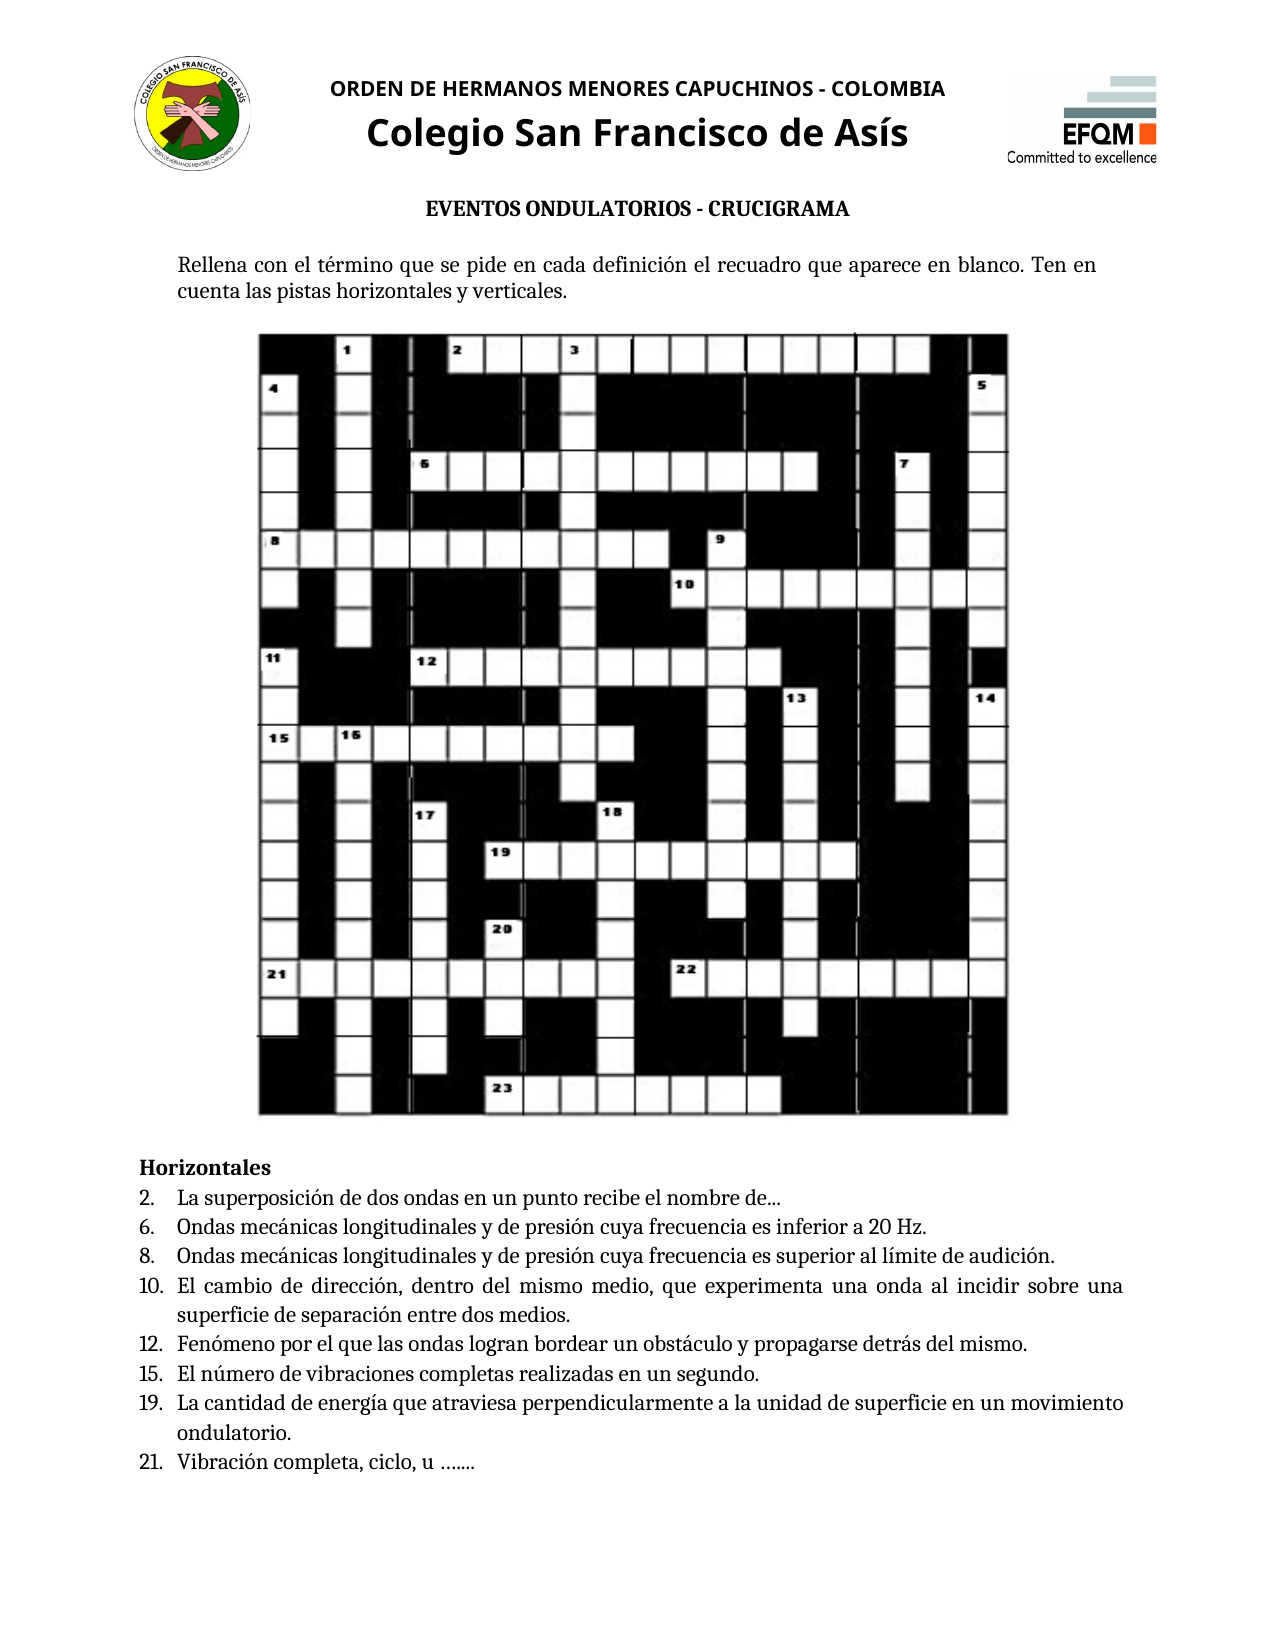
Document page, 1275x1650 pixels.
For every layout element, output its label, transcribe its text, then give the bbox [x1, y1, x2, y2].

table_cell 2. [138, 1183, 175, 1212]
picture [1007, 76, 1157, 163]
table_cell 6. [138, 1212, 175, 1242]
picture [256, 331, 1013, 1121]
table_cell 12. [138, 1330, 175, 1359]
table_cell Ondas mecánicas longitudinales y de presión cuya frecuencia es superior al límite de audición. [175, 1242, 1127, 1271]
picture [134, 56, 251, 169]
table_cell 10. [138, 1271, 175, 1330]
table_cell La superposición de dos ondas en un punto recibe el nombre de... [175, 1183, 1127, 1212]
table_cell 19. [138, 1389, 175, 1447]
table_cell 21. [138, 1447, 175, 1477]
table_cell El número de vibraciones completas realizadas en un segundo. [175, 1359, 1127, 1389]
table_cell La cantidad de energía que atraviesa perpendicularmente a la unidad de superficie en un movimiento ondulatorio. [175, 1389, 1127, 1447]
table_header Horizontales [138, 304, 1127, 1183]
text Rellena con el término que se pide en cada definición el recuadro que aparece en blanco. Ten en cuenta las pistas horizontales y verticales. [177, 251, 1098, 304]
text EVENTOS ONDULATORIOS - CRUCIGRAMA [177, 196, 1098, 223]
table_cell Fenómeno por el que las ondas logran bordear un obstáculo y propagarse detrás del mismo. [175, 1330, 1127, 1359]
table_cell Ondas mecánicas longitudinales y de presión cuya frecuencia es inferior a 20 Hz. [175, 1212, 1127, 1242]
table_cell Vibración completa, ciclo, u ….... [175, 1447, 1127, 1477]
table_cell 8. [138, 1242, 175, 1271]
table_cell 15. [138, 1359, 175, 1389]
table_cell El cambio de dirección, dentro del mismo medio, que experimenta una onda al incidir sobre una superficie de separación entre dos medios. [175, 1271, 1127, 1330]
